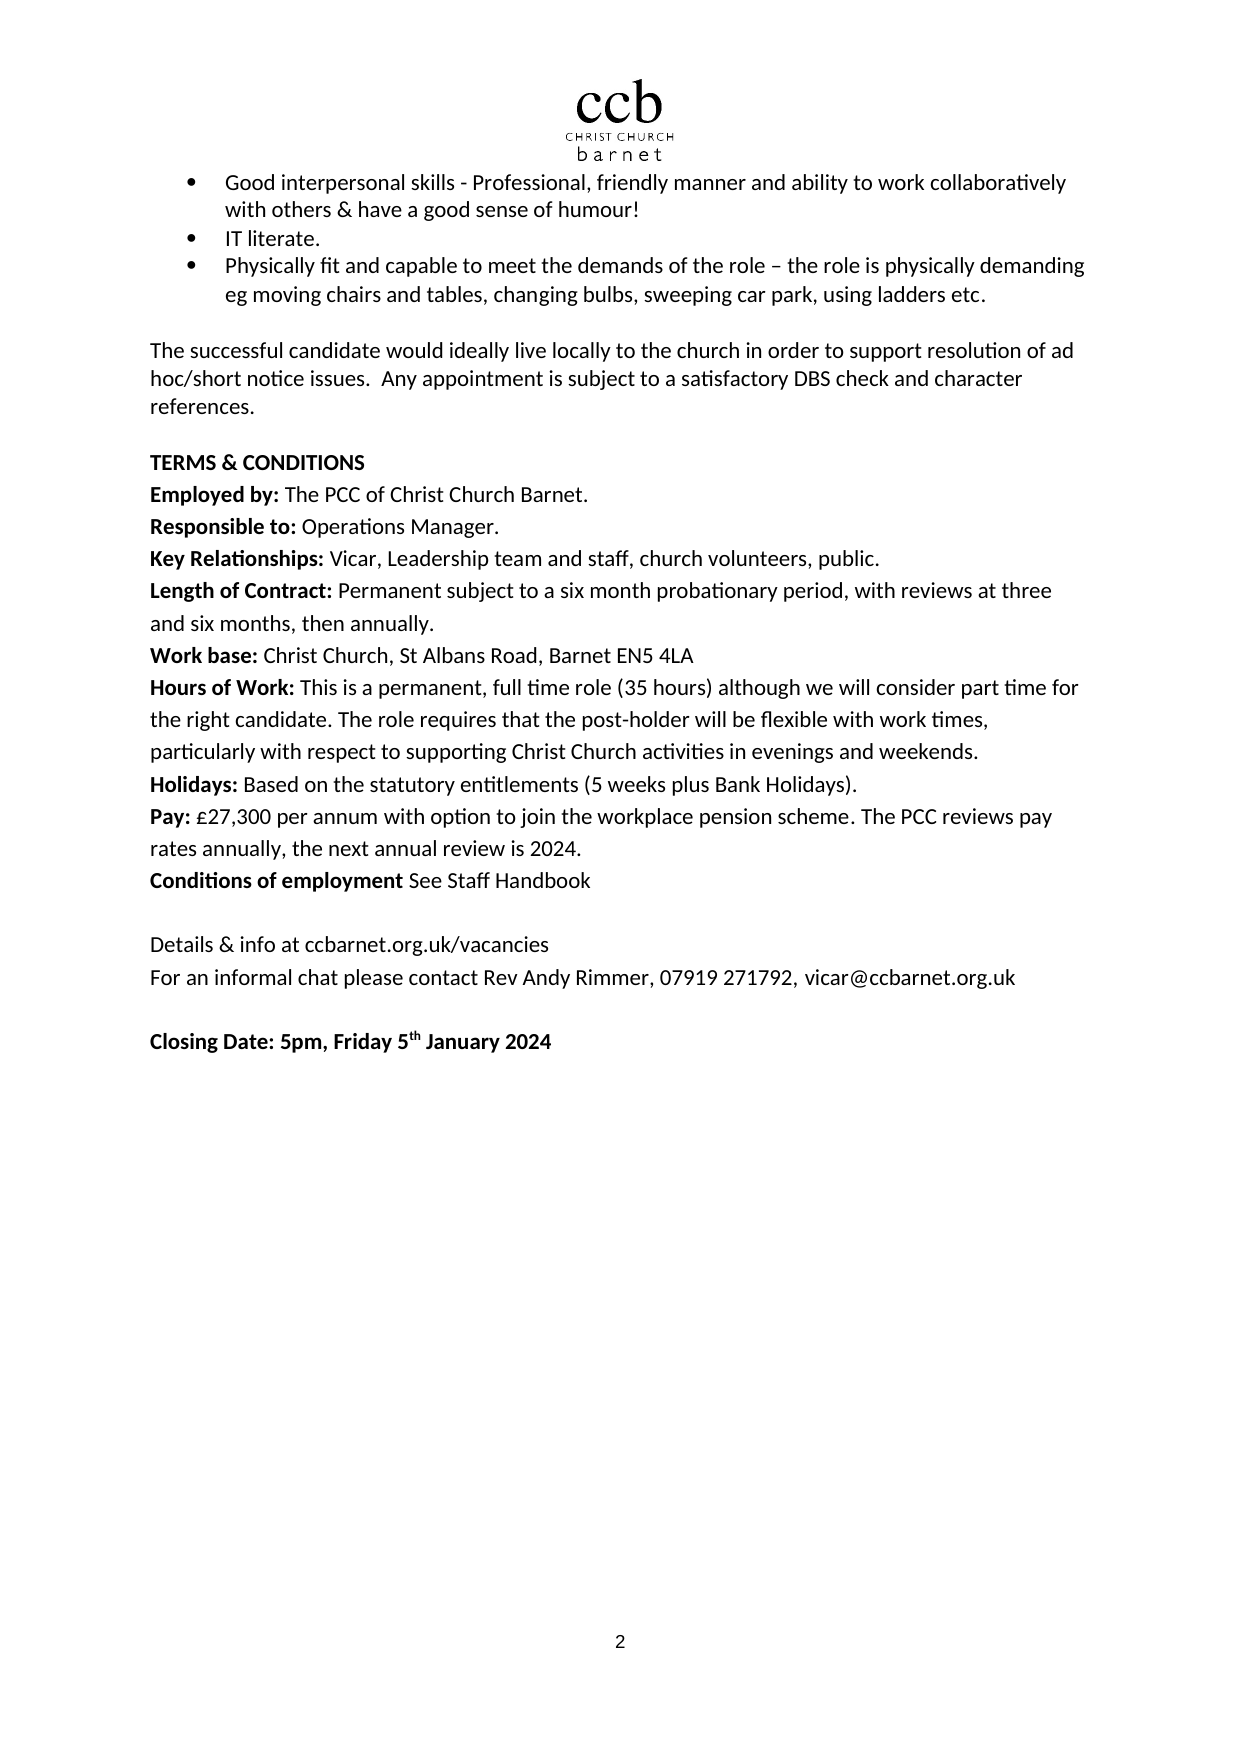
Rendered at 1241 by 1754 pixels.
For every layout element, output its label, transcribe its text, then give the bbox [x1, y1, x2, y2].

text TERMS & CONDITIONS [150, 448, 1090, 476]
text For an informal chat please contact Rev Andy Rimmer, 07919 271792, vicar@ccbarnet.org.uk [150, 963, 1090, 991]
text Employed by: The PCC of Christ Church Barnet. Responsible to: Operations Manager. Key Relationships: Vicar, Leadership team and staff, church volunteers, public. Length of Contract: Permanent subject to a six month probationary period, with reviews at three and six months, then annually. Work base: Christ Church, St Albans Road, Barnet EN5 4LA Hours of Work: This is a permanent, full time role (35 hours) although we will consider part time for the right candidate. The role requires that the post-holder will be flexible with work times, particularly with respect to supporting Christ Church activities in evenings and weekends. Holidays: Based on the statutory entitlements (5 weeks plus Bank Holidays). Pay: £27,300 per annum with option to join the workplace pension scheme. The PCC reviews pay rates annually, the next annual review is 2024. Conditions of employment See Staff Handbook [150, 480, 1090, 894]
list Physically fit and capable to meet the demands of the role – the role is physically demanding eg moving chairs and tables, changing bulbs, sweeping car park, using ladders etc. [187, 252, 1090, 308]
text Closing Date: 5pm, Friday 5th January 2024 [150, 1027, 1090, 1055]
list IT literate. [187, 224, 1090, 252]
text Details & info at ccbarnet.org.uk/vacancies [150, 931, 1090, 959]
list Good interpersonal skills - Professional, friendly manner and ability to work collaboratively with others & have a good sense of humour! [187, 168, 1090, 224]
text The successful candidate would ideally live locally to the church in order to support resolution of ad hoc/short notice issues. Any appointment is subject to a satisfactory DBS check and character references. [150, 336, 1090, 420]
picture [558, 73, 682, 168]
